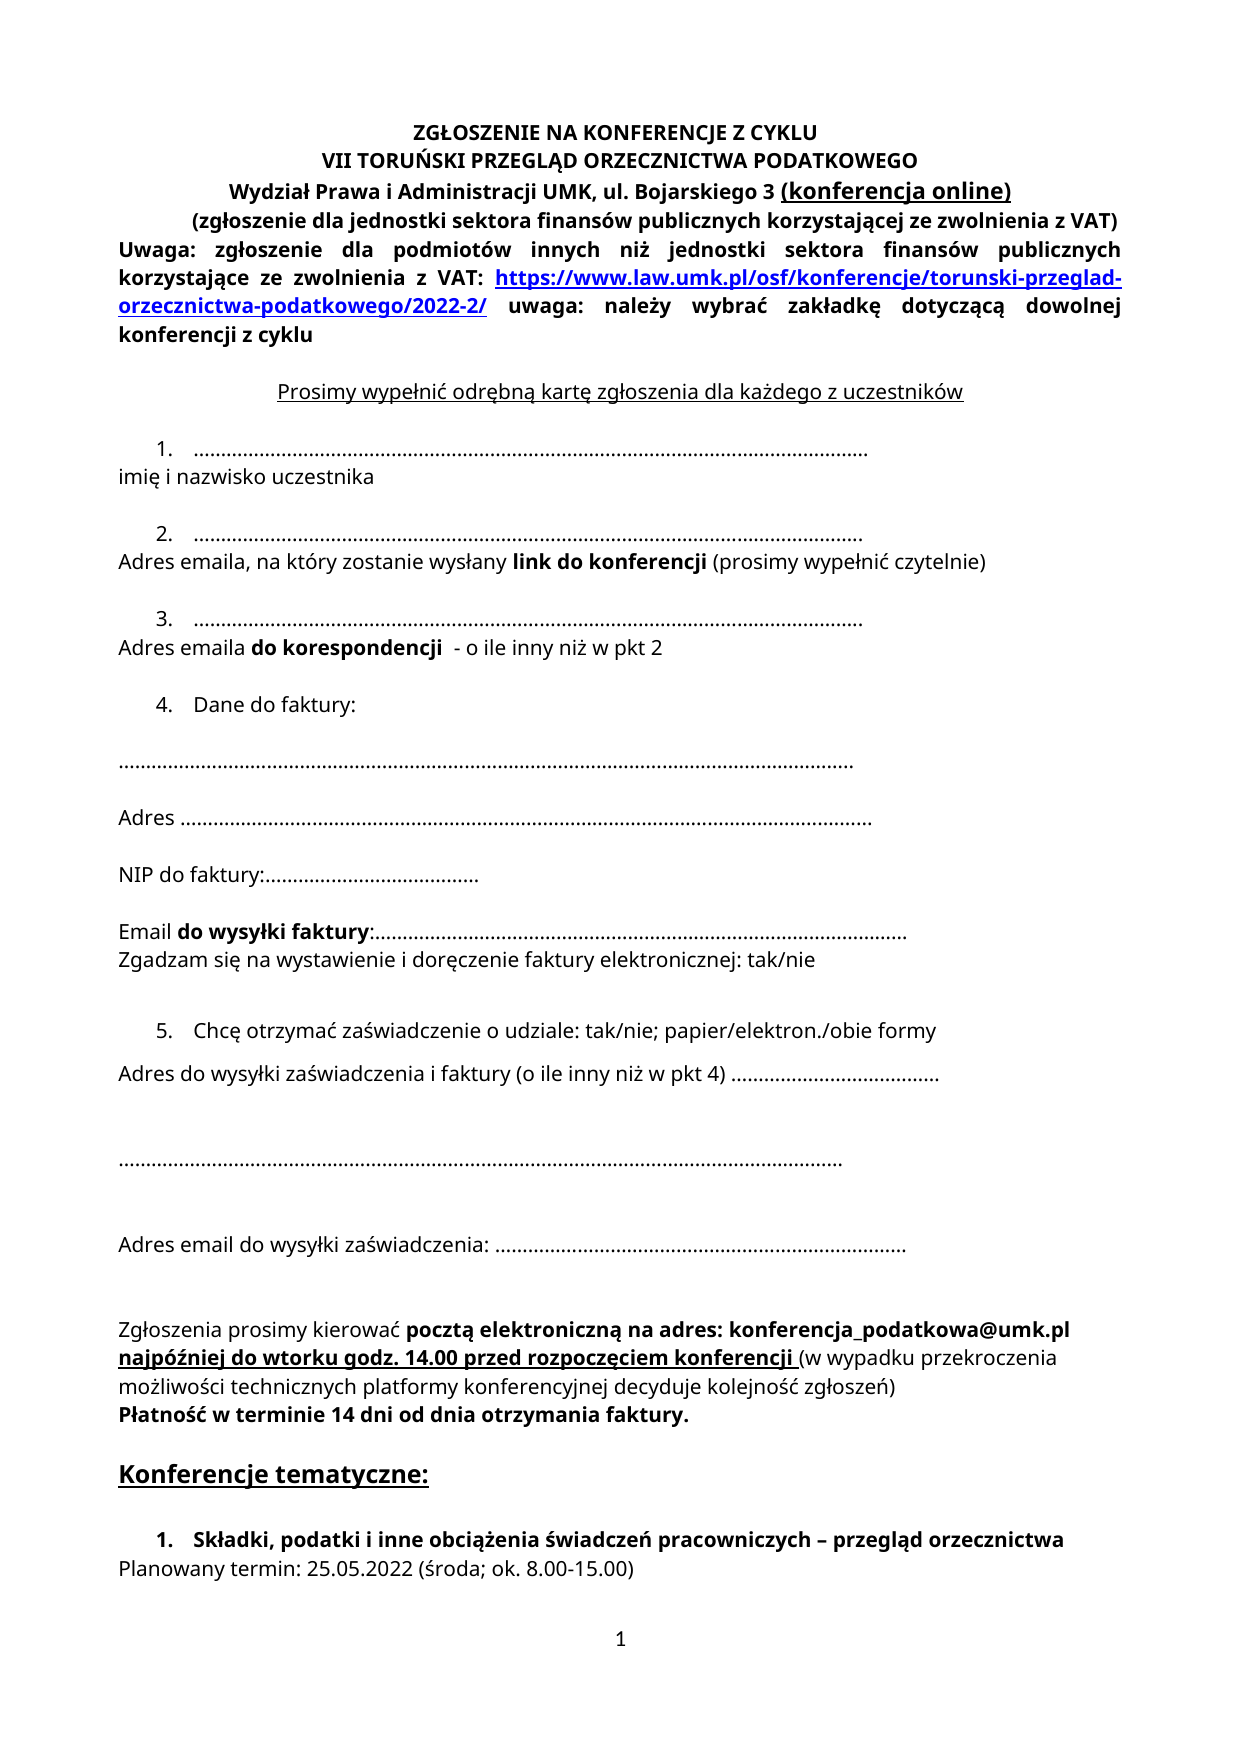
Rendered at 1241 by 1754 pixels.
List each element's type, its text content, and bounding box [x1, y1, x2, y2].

list ………………………………………………………………………………………………………….. [156, 604, 1122, 633]
text Adres do wysyłki zaświadczenia i faktury (o ile inny niż w pkt 4) ………………………..……… [118, 1059, 1122, 1088]
list Składki, podatki i inne obciążenia świadczeń pracowniczych – przegląd orzecznictwa [156, 1525, 1122, 1554]
text …………………………………………………………………………………………………………………… [118, 1144, 1122, 1173]
text Zgłoszenia prosimy kierować pocztą elektroniczną na adres: konferencja_podatkowa@umk.pl [118, 1315, 1122, 1343]
text (zgłoszenie dla jednostki sektora finansów publicznych korzystającej ze zwolnienia z VAT) [118, 206, 1122, 235]
text Adres emaila do korespondencji - o ile inny niż w pkt 2 [118, 633, 1122, 661]
list ………………………………………………………………………………………………………….. [156, 519, 1122, 547]
list …………………………………………………………………………………………………………… [156, 434, 1122, 462]
text Adres ……………………………………………………………………………………………………...…...... [118, 803, 1122, 832]
text imię i nazwisko uczestnika [118, 462, 1122, 491]
text VII TORUŃSKI PRZEGLĄD ORZECZNICTWA PODATKOWEGO [118, 147, 1122, 175]
text Wydział Prawa i Administracji UMK, ul. Bojarskiego 3 (konferencja online) [118, 175, 1122, 206]
text Konferencje tematyczne: [118, 1457, 1122, 1491]
text Adres email do wysyłki zaświadczenia: ………………………………………………………………… [118, 1230, 1122, 1258]
text Email do wysyłki faktury:…………………………….……………………………………………………… [118, 917, 1122, 946]
text NIP do faktury:………………………………… [118, 860, 1122, 889]
text Zgadzam się na wystawienie i doręczenie faktury elektronicznej: tak/nie [118, 946, 1122, 974]
list Dane do faktury: [156, 690, 1122, 718]
text Płatność w terminie 14 dni od dnia otrzymania faktury. [118, 1400, 1122, 1429]
text Planowany termin: 25.05.2022 (środa; ok. 8.00-15.00) [118, 1554, 1122, 1582]
text Adres emaila, na który zostanie wysłany link do konferencji (prosimy wypełnić czytelnie) [118, 547, 1122, 576]
text najpóźniej do wtorku godz. 14.00 przed rozpoczęciem konferencji (w wypadku przekroczenia możliwości technicznych platformy konferencyjnej decyduje kolejność zgłoszeń) [118, 1343, 1122, 1400]
text ZGŁOSZENIE NA KONFERENCJE Z CYKLU [339, 118, 1122, 147]
text Uwaga: zgłoszenie dla podmiotów innych niż jednostki sektora finansów publicznych korzystające ze zwolnienia z VAT: https://www.law.umk.pl/osf/konferencje/torunski-przeglad-orzecznictwa-podatkowego/2022-2/ uwaga: należy wybrać zakładkę dotyczącą dowolnej konferencji z cyklu [118, 235, 1122, 348]
text …………………………………………………………………………………………………………………….. [118, 747, 1122, 775]
text Prosimy wypełnić odrębną kartę zgłoszenia dla każdego z uczestników [118, 377, 1122, 405]
list Chcę otrzymać zaświadczenie o udziale: tak/nie; papier/elektron./obie formy [156, 1017, 1122, 1045]
